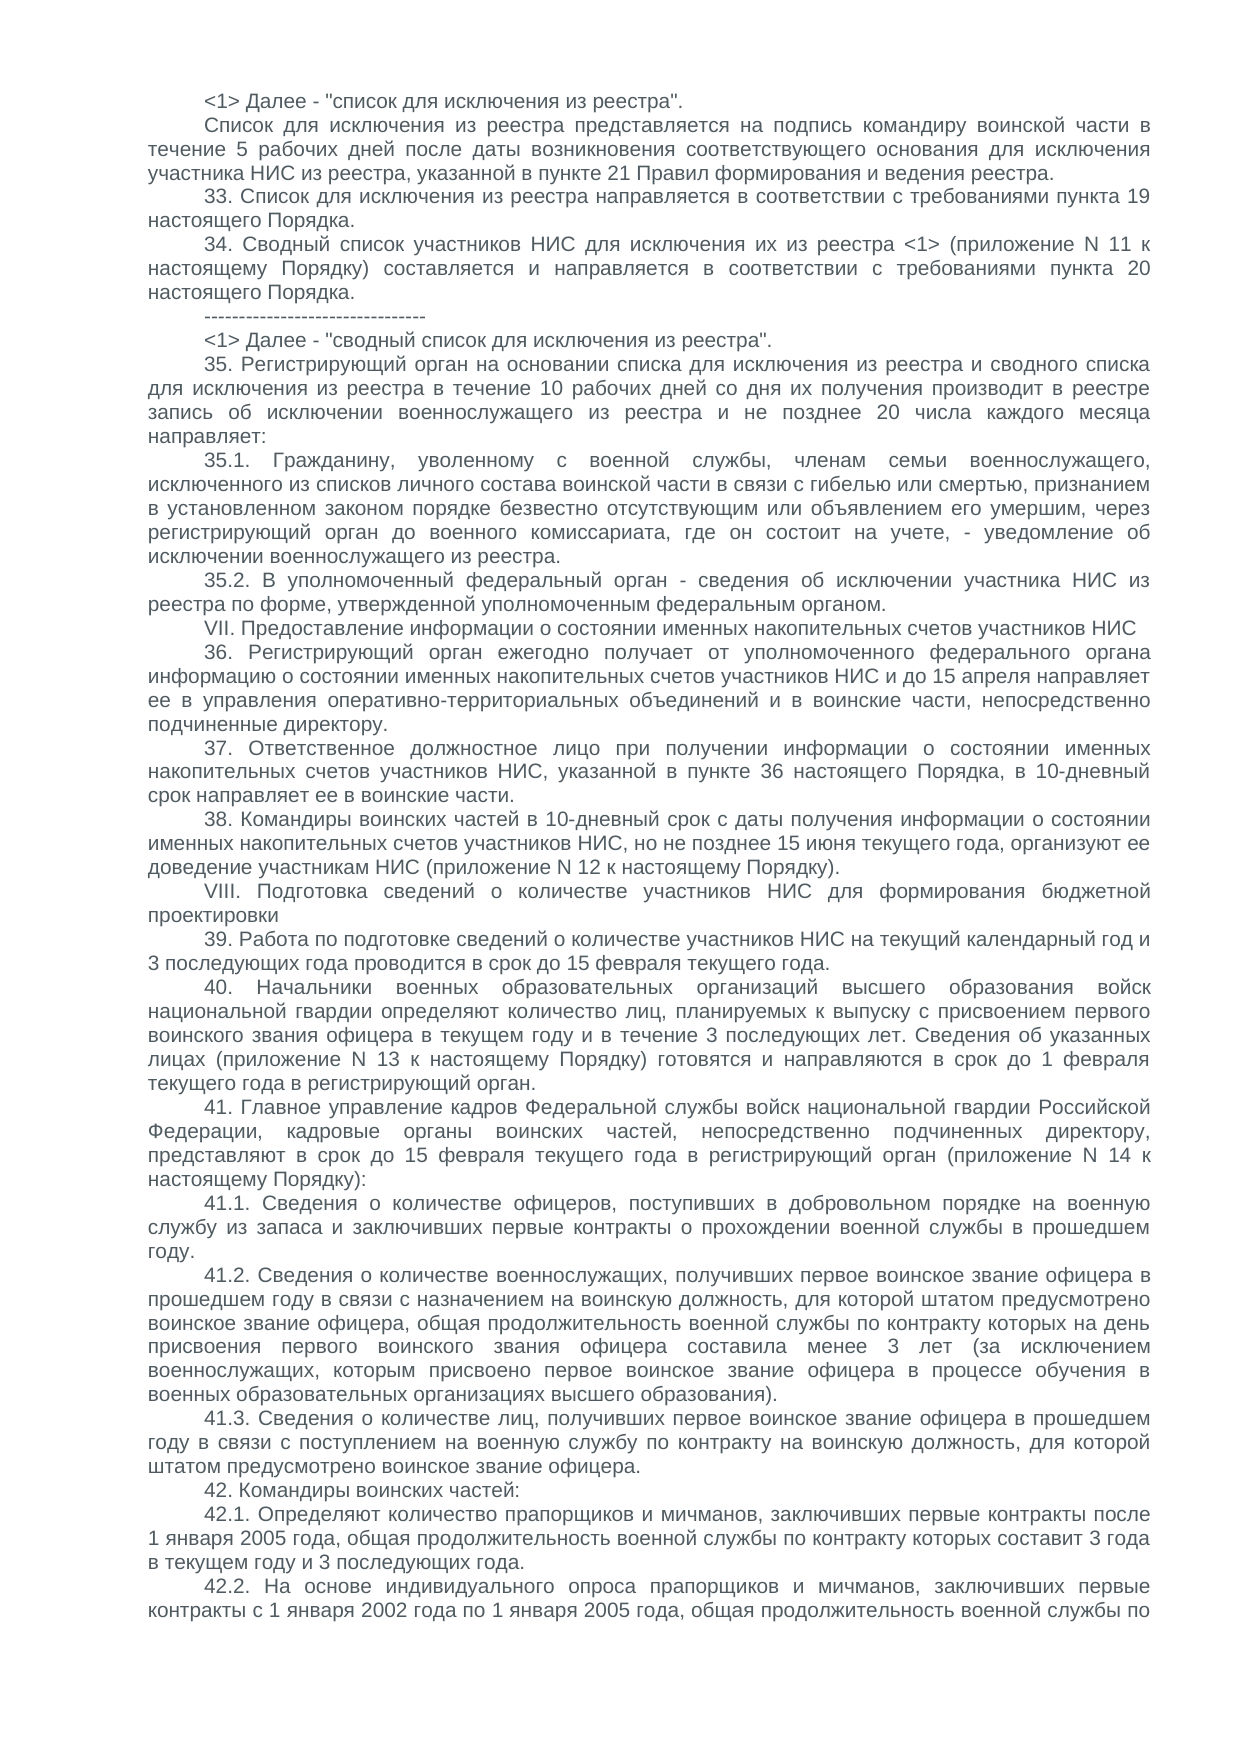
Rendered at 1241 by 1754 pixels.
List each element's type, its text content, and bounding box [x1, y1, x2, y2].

text <1> Далее - "сводный список для исключения из реестра". [148, 328, 1152, 352]
text 37. Ответственное должностное лицо при получении информации о состоянии именных накопительных счетов участников НИС, указанной в пункте 36 настоящего Порядка, в 10-дневный срок направляет ее в воинские части. [148, 735, 1152, 807]
text 41.2. Сведения о количестве военнослужащих, получивших первое воинское звание офицера в прошедшем году в связи с назначением на воинскую должность, для которой штатом предусмотрено воинское звание офицера, общая продолжительность военной службы по контракту которых на день присвоения первого воинского звания офицера составила менее 3 лет (за исключением военнослужащих, которым присвоено первое воинское звание офицера в процессе обучения в военных образовательных организациях высшего образования). [148, 1262, 1152, 1406]
text 41.3. Сведения о количестве лиц, получивших первое воинское звание офицера в прошедшем году в связи с поступлением на военную службу по контракту на воинскую должность, для которой штатом предусмотрено воинское звание офицера. [148, 1406, 1152, 1478]
text 42.1. Определяют количество прапорщиков и мичманов, заключивших первые контракты после 1 января 2005 года, общая продолжительность военной службы по контракту которых составит 3 года в текущем году и 3 последующих года. [148, 1502, 1152, 1574]
text 41.1. Сведения о количестве офицеров, поступивших в добровольном порядке на военную службу из запаса и заключивших первые контракты о прохождении военной службы в прошедшем году. [148, 1191, 1152, 1262]
text 35.2. В уполномоченный федеральный орган - сведения об исключении участника НИС из реестра по форме, утвержденной уполномоченным федеральным органом. [148, 568, 1152, 616]
text 39. Работа по подготовке сведений о количестве участников НИС на текущий календарный год и 3 последующих года проводится в срок до 15 февраля текущего года. [148, 927, 1152, 975]
text 38. Командиры воинских частей в 10-дневный срок с даты получения информации о состоянии именных накопительных счетов участников НИС, но не позднее 15 июня текущего года, организуют ее доведение участникам НИС (приложение N 12 к настоящему Порядку). [148, 807, 1152, 879]
text VII. Предоставление информации о состоянии именных накопительных счетов участников НИС [148, 616, 1152, 639]
text VIII. Подготовка сведений о количестве участников НИС для формирования бюджетной проектировки [148, 879, 1152, 927]
text 33. Список для исключения из реестра направляется в соответствии с требованиями пункта 19 настоящего Порядка. [148, 184, 1152, 232]
text Список для исключения из реестра представляется на подпись командиру воинской части в течение 5 рабочих дней после даты возникновения соответствующего основания для исключения участника НИС из реестра, указанной в пункте 21 Правил формирования и ведения реестра. [148, 112, 1152, 184]
text 35. Регистрирующий орган на основании списка для исключения из реестра и сводного списка для исключения из реестра в течение 10 рабочих дней со дня их получения производит в реестре запись об исключении военнослужащего из реестра и не позднее 20 числа каждого месяца направляет: [148, 352, 1152, 448]
text <1> Далее - "список для исключения из реестра". [148, 88, 1152, 112]
text 42. Командиры воинских частей: [148, 1478, 1152, 1502]
text 34. Сводный список участников НИС для исключения их из реестра <1> (приложение N 11 к настоящему Порядку) составляется и направляется в соответствии с требованиями пункта 20 настоящего Порядка. [148, 232, 1152, 304]
text 40. Начальники военных образовательных организаций высшего образования войск национальной гвардии определяют количество лиц, планируемых к выпуску с присвоением первого воинского звания офицера в текущем году и в течение 3 последующих лет. Сведения об указанных лицах (приложение N 13 к настоящему Порядку) готовятся и направляются в срок до 1 февраля текущего года в регистрирующий орган. [148, 975, 1152, 1095]
text 41. Главное управление кадров Федеральной службы войск национальной гвардии Российской Федерации, кадровые органы воинских частей, непосредственно подчиненных директору, представляют в срок до 15 февраля текущего года в регистрирующий орган (приложение N 14 к настоящему Порядку): [148, 1095, 1152, 1191]
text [148, 1574, 1152, 1622]
text -------------------------------- [148, 304, 1152, 328]
text 35.1. Гражданину, уволенному с военной службы, членам семьи военнослужащего, исключенного из списков личного состава воинской части в связи с гибелью или смертью, признанием в установленном законом порядке безвестно отсутствующим или объявлением его умершим, через регистрирующий орган до военного комиссариата, где он состоит на учете, - уведомление об исключении военнослужащего из реестра. [148, 448, 1152, 568]
text 36. Регистрирующий орган ежегодно получает от уполномоченного федерального органа информацию о состоянии именных накопительных счетов участников НИС и до 15 апреля направляет ее в управления оперативно-территориальных объединений и в воинские части, непосредственно подчиненные директору. [148, 639, 1152, 735]
